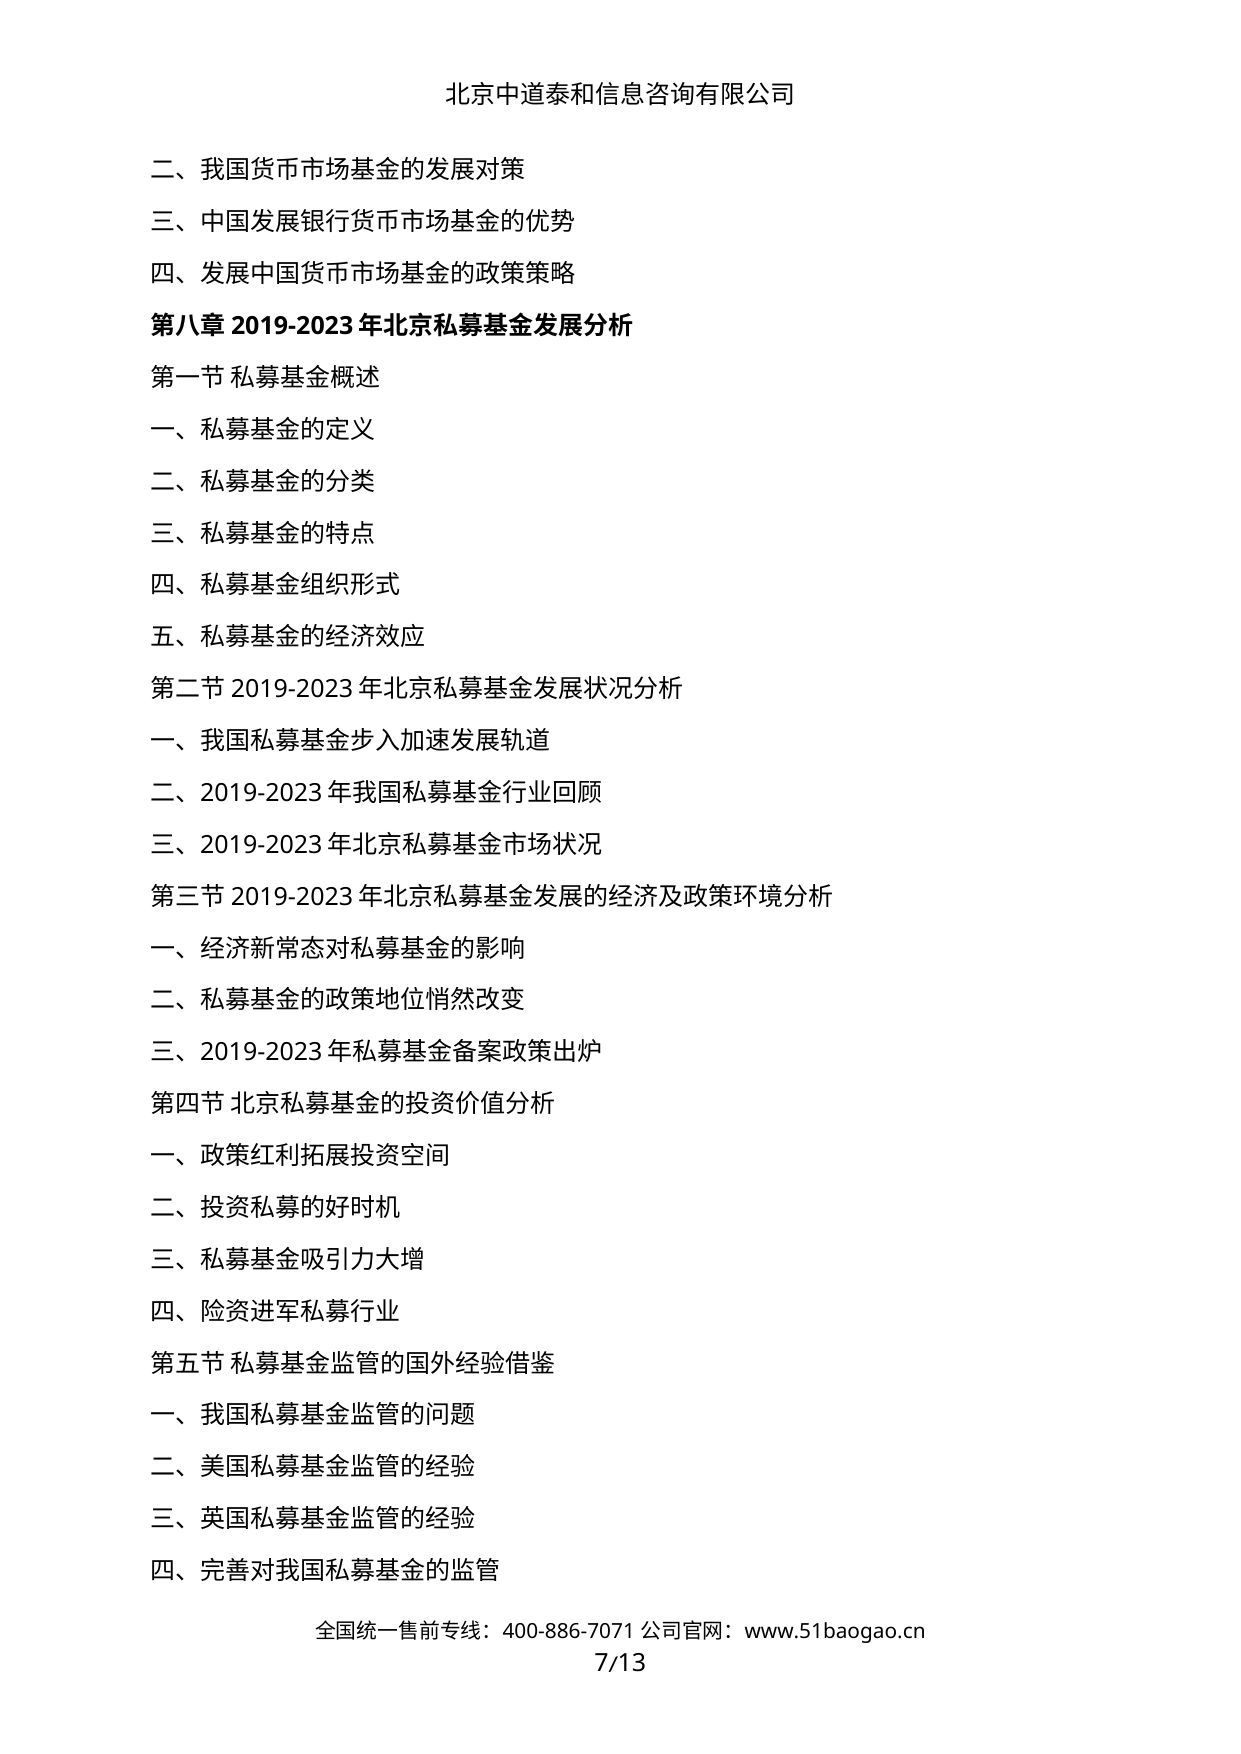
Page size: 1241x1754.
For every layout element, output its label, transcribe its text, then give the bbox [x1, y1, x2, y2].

text 三、中国发展银行货币市场基金的优势 [150, 202, 1090, 238]
text 一、我国私募基金步入加速发展轨道 [150, 721, 1090, 757]
text 二、美国私募基金监管的经验 [150, 1447, 1090, 1483]
text 四、私募基金组织形式 [150, 565, 1090, 601]
text 第四节 北京私募基金的投资价值分析 [150, 1084, 1090, 1120]
text 三、2019-2023年北京私募基金市场状况 [150, 824, 1090, 861]
text 第八章 2019-2023年北京私募基金发展分析 [150, 306, 1090, 342]
text 二、我国货币市场基金的发展对策 [150, 150, 1090, 186]
text 二、私募基金的政策地位悄然改变 [150, 980, 1090, 1016]
text 三、私募基金吸引力大增 [150, 1239, 1090, 1276]
text 三、英国私募基金监管的经验 [150, 1499, 1090, 1535]
text 三、2019-2023年私募基金备案政策出炉 [150, 1032, 1090, 1068]
text 第一节 私募基金概述 [150, 357, 1090, 394]
text 第二节 2019-2023年北京私募基金发展状况分析 [150, 669, 1090, 705]
text 第五节 私募基金监管的国外经验借鉴 [150, 1343, 1090, 1379]
text 二、投资私募的好时机 [150, 1187, 1090, 1224]
text 二、2019-2023年我国私募基金行业回顾 [150, 772, 1090, 809]
text 四、险资进军私募行业 [150, 1291, 1090, 1327]
text 一、政策红利拓展投资空间 [150, 1136, 1090, 1172]
text 四、完善对我国私募基金的监管 [150, 1551, 1090, 1587]
text 五、私募基金的经济效应 [150, 617, 1090, 653]
text 第三节 2019-2023年北京私募基金发展的经济及政策环境分析 [150, 876, 1090, 912]
text 三、私募基金的特点 [150, 513, 1090, 549]
text 一、我国私募基金监管的问题 [150, 1395, 1090, 1431]
text 四、发展中国货币市场基金的政策策略 [150, 254, 1090, 290]
text 一、经济新常态对私募基金的影响 [150, 928, 1090, 964]
text 一、私募基金的定义 [150, 409, 1090, 446]
text 二、私募基金的分类 [150, 461, 1090, 497]
